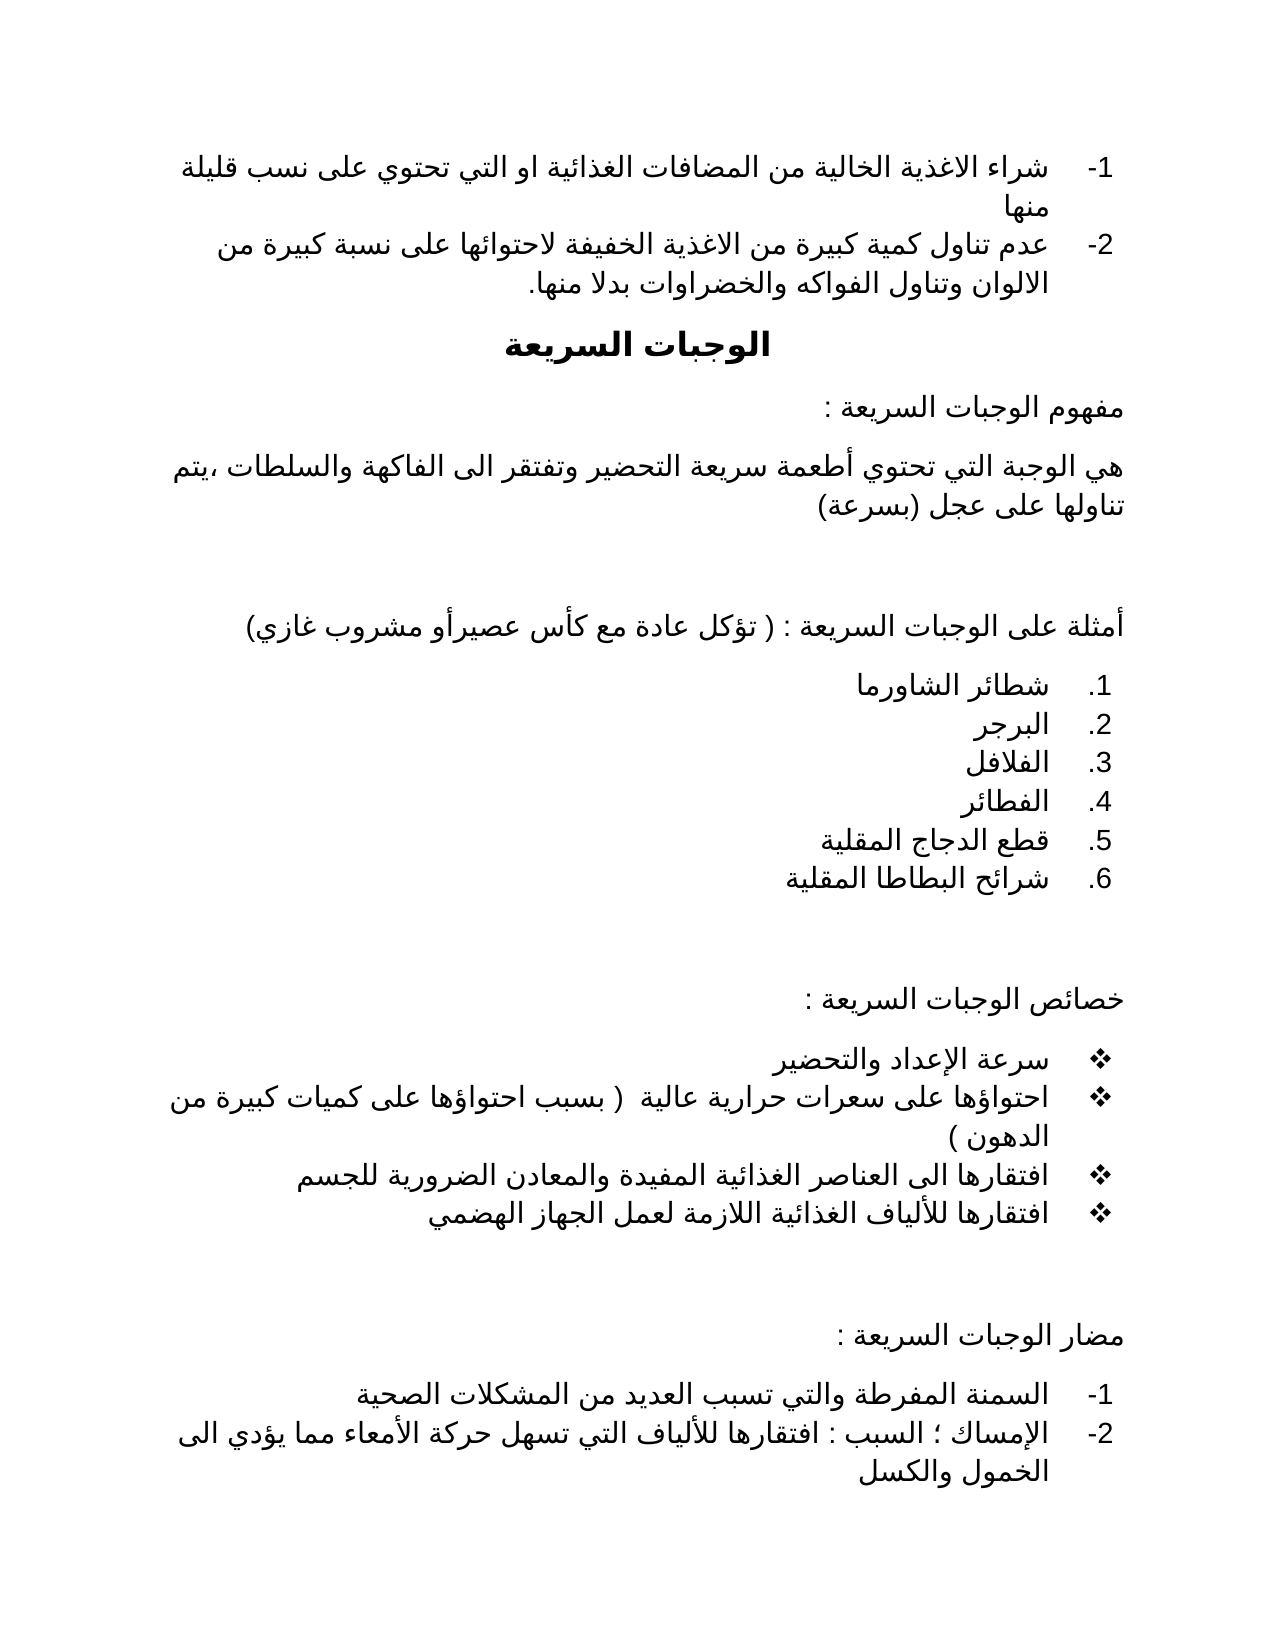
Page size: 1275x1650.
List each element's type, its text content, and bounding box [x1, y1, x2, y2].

list شرائح البطاطا المقلية [150, 861, 1087, 895]
list سرعة الإعداد والتحضير [150, 1042, 1087, 1075]
list افتقارها الى العناصر الغذائية المفيدة والمعادن الضرورية للجسم [150, 1158, 1087, 1191]
list الإمساك ؛ السبب : افتقارها للألياف التي تسهل حركة الأمعاء مما يؤدي الى الخمول والكسل [150, 1416, 1087, 1488]
text مفهوم الوجبات السريعة : [150, 390, 1125, 423]
list قطع الدجاج المقلية [150, 823, 1087, 856]
list البرجر [150, 707, 1087, 741]
text خصائص الوجبات السريعة : [150, 982, 1125, 1016]
list افتقارها للألياف الغذائية اللازمة لعمل الجهاز الهضمي [150, 1196, 1087, 1230]
list الفلافل [150, 746, 1087, 779]
list الفطائر [150, 784, 1087, 818]
list شراء الاغذية الخالية من المضافات الغذائية او التي تحتوي على نسب قليلة منها [150, 150, 1087, 222]
list عدم تناول كمية كبيرة من الاغذية الخفيفة لاحتوائها على نسبة كبيرة من الالوان وتناول الفواكه والخضراوات بدلا منها. [150, 227, 1087, 299]
text أمثلة على الوجبات السريعة : ( تؤكل عادة مع كأس عصيرأو مشروب غازي) [150, 609, 1125, 643]
list السمنة المفرطة والتي تسبب العديد من المشكلات الصحية [150, 1377, 1087, 1411]
list شطائر الشاورما [150, 668, 1087, 702]
text الوجبات السريعة [150, 325, 1125, 363]
text هي الوجبة التي تحتوي أطعمة سريعة التحضير وتفتقر الى الفاكهة والسلطات ،يتم تناولها على عجل (بسرعة) [150, 449, 1125, 521]
list احتواؤها على سعرات حرارية عالية ( بسبب احتواؤها على كميات كبيرة من الدهون ) [150, 1080, 1087, 1153]
text مضار الوجبات السريعة : [150, 1318, 1125, 1351]
